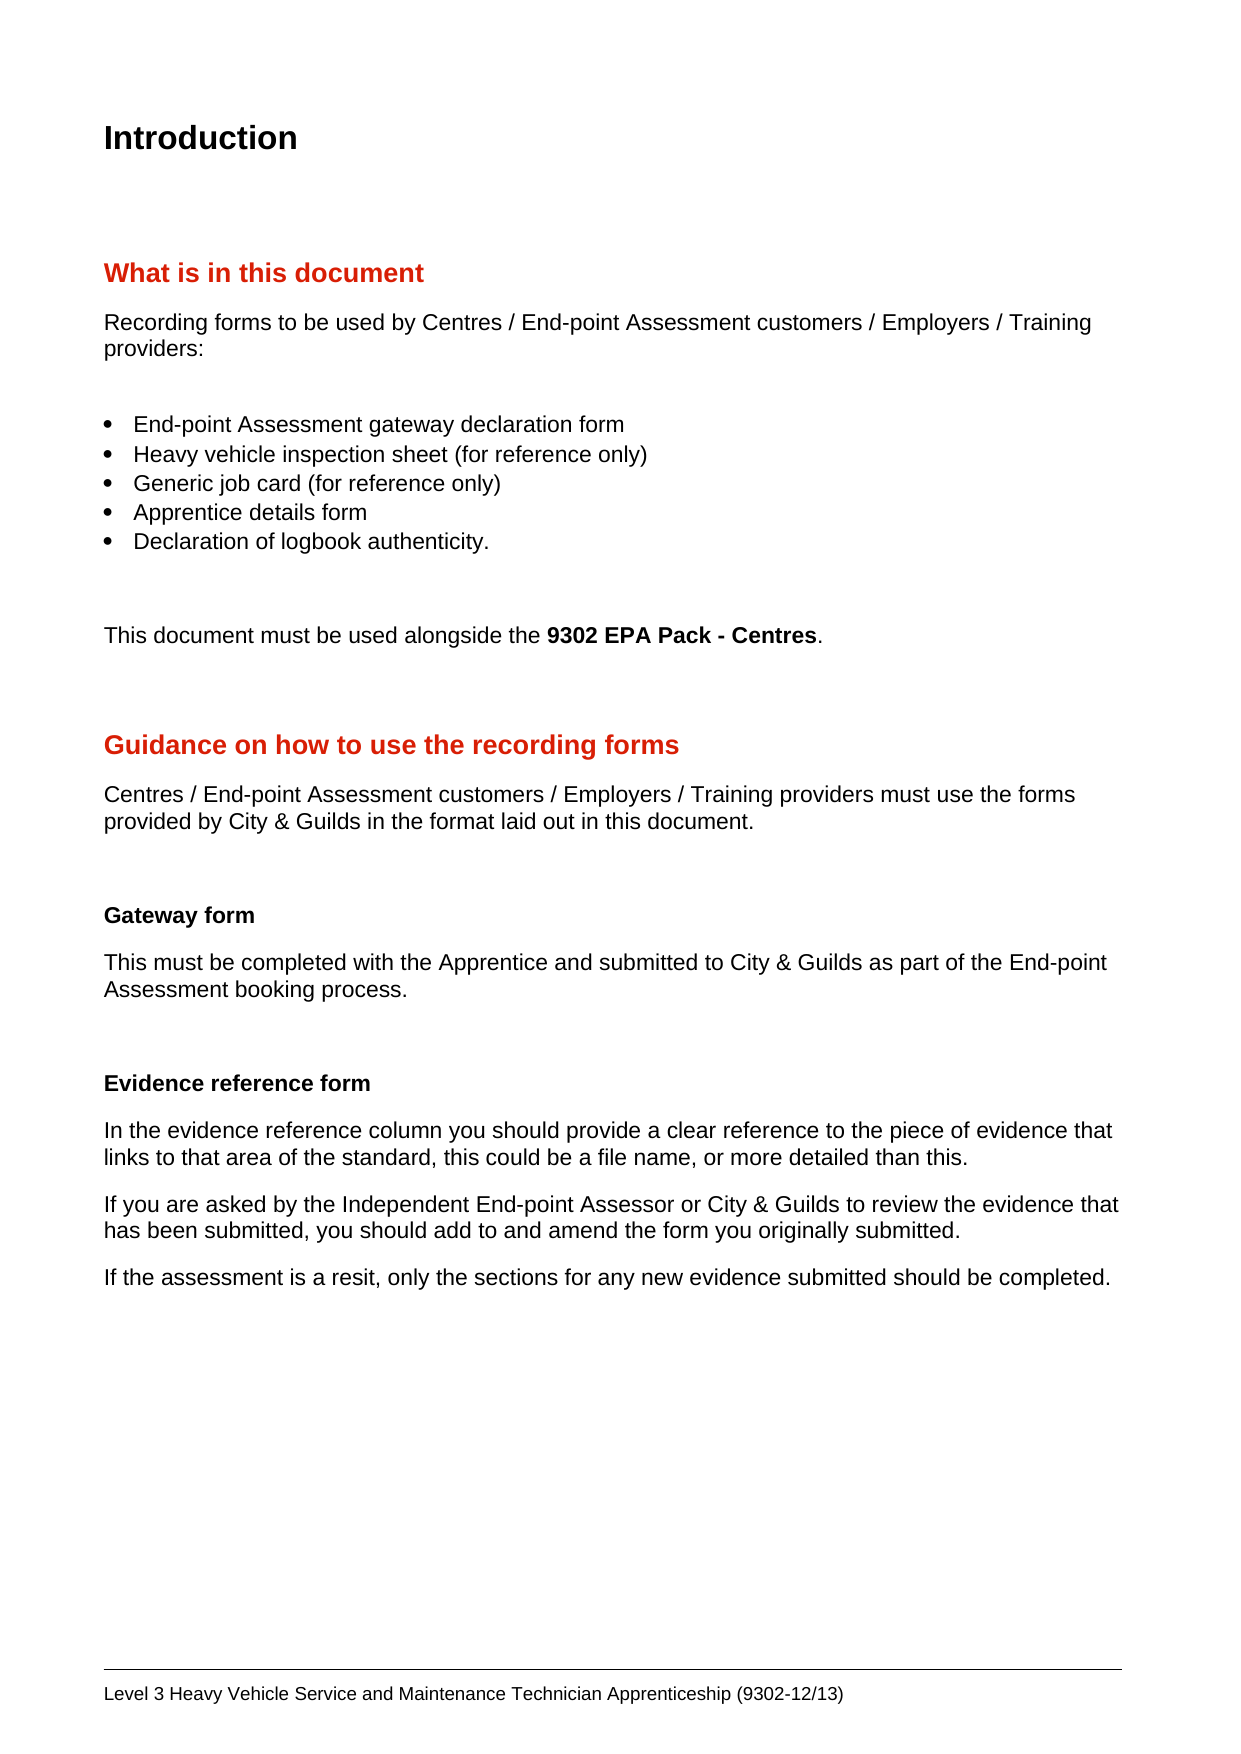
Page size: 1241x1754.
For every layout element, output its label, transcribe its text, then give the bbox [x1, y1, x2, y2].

text Centres / End-point Assessment customers / Employers / Training providers must use the forms provided by City & Guilds in the format laid out in this document. [103, 781, 1122, 834]
subtitle What is in this document [103, 257, 1122, 288]
list Declaration of logbook authenticity. [103, 529, 1122, 554]
text Gateway form [103, 902, 1122, 928]
text Recording forms to be used by Centres / End-point Assessment customers / Employers / Training providers: [103, 309, 1122, 361]
text This document must be used alongside the 9302 EPA Pack - Centres. [103, 622, 1122, 649]
text If you are asked by the Independent End-point Assessor or City & Guilds to review the evidence that has been submitted, you should add to and amend the form you originally submitted. [103, 1191, 1122, 1243]
text Evidence reference form [103, 1070, 1122, 1096]
list Heavy vehicle inspection sheet (for reference only) [103, 442, 1122, 467]
text Introduction [103, 118, 1122, 157]
list Apprentice details form [103, 500, 1122, 525]
text This must be completed with the Apprentice and submitted to City & Guilds as part of the End-point Assessment booking process. [103, 949, 1122, 1002]
subtitle Guidance on how to use the recording forms [103, 729, 1122, 761]
list Generic job card (for reference only) [103, 471, 1122, 496]
text In the evidence reference column you should provide a clear reference to the piece of evidence that links to that area of the standard, this could be a file name, or more detailed than this. [103, 1117, 1122, 1170]
list End-point Assessment gateway declaration form [103, 413, 1122, 438]
text If the assessment is a resit, only the sections for any new evidence submitted should be completed. [103, 1264, 1122, 1291]
